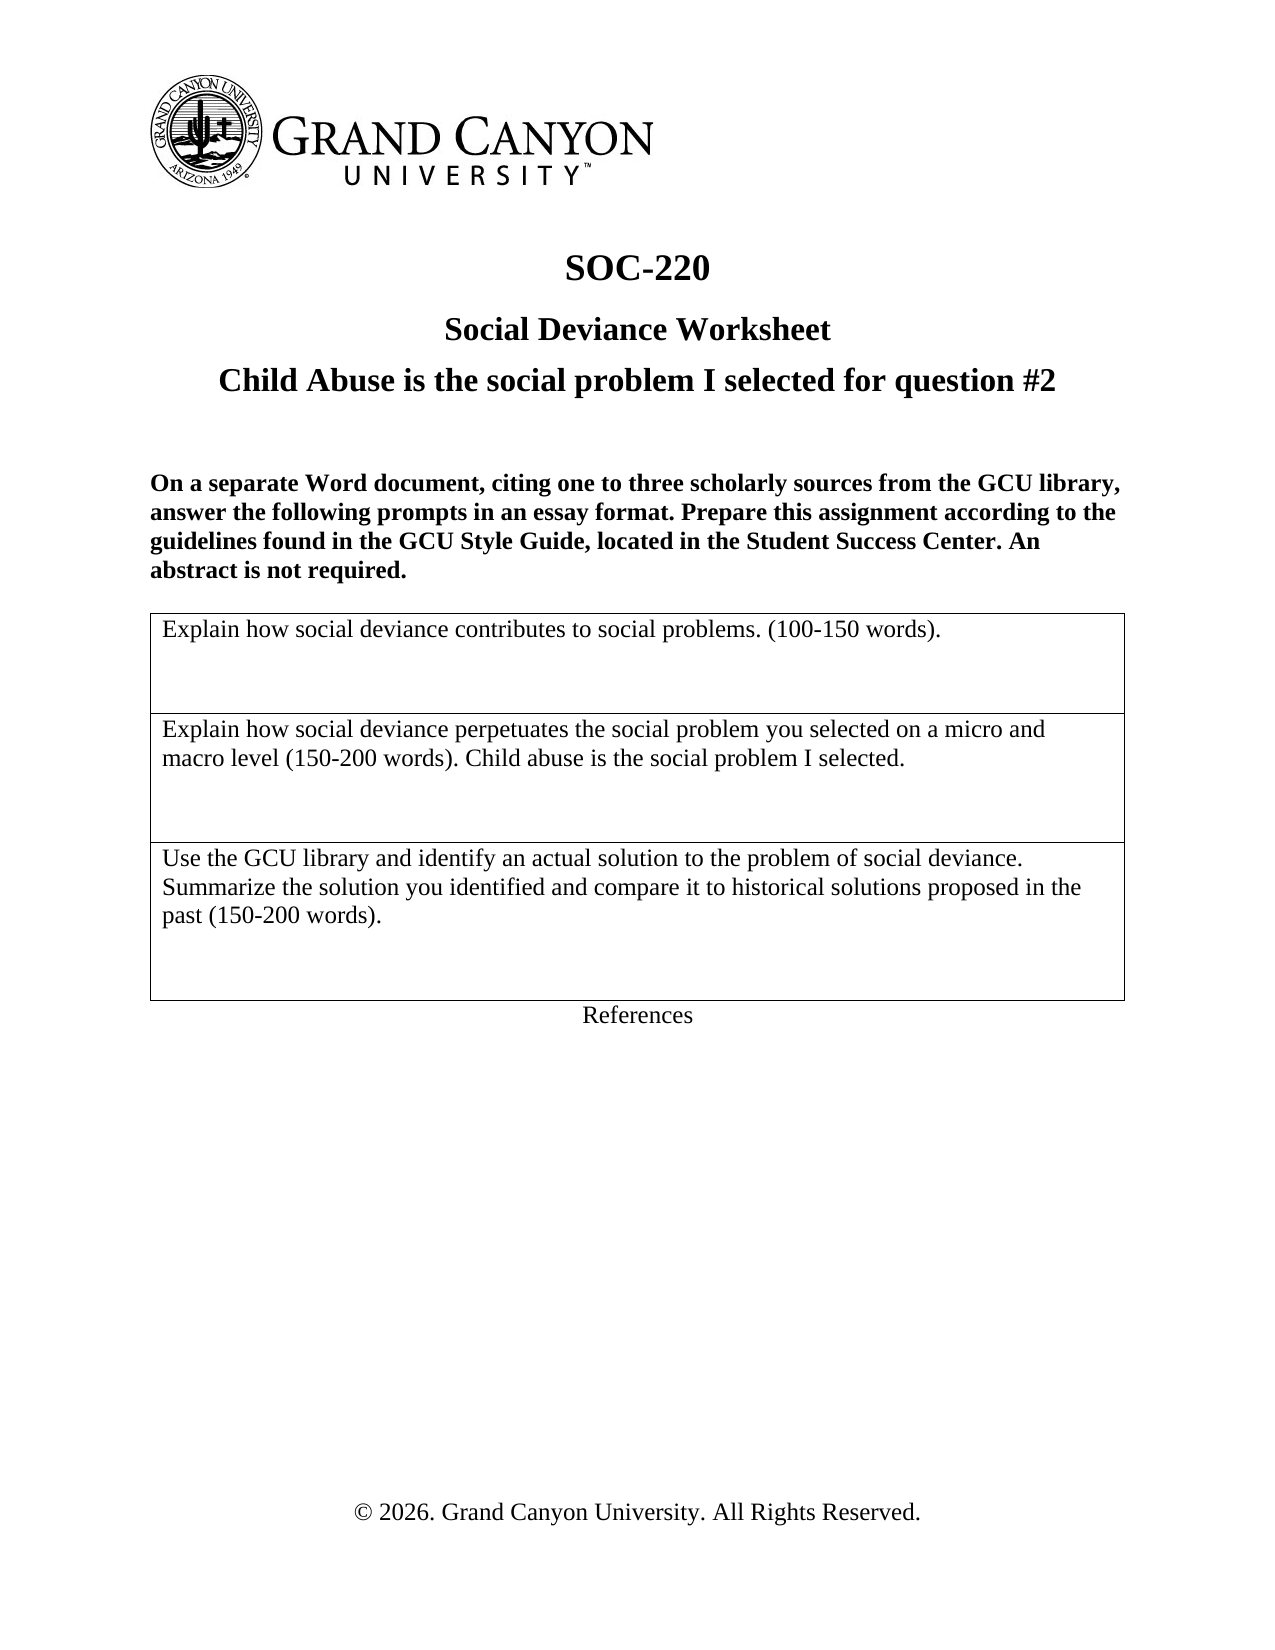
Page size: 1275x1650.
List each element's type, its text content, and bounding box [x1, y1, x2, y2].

picture [150, 75, 654, 188]
table_cell Use the GCU library and identify an actual solution to the problem of social deviance. Summarize the solution you identified and compare it to historical solutions proposed in the past (150-200 words). [151, 843, 1124, 999]
text On a separate Word document, citing one to three scholarly sources from the GCU library, answer the following prompts in an essay format. Prepare this assignment according to the guidelines found in the GCU Style Guide, located in the Student Success Center. An abstract is not required. [150, 468, 1125, 583]
text References [150, 1001, 1125, 1029]
table_header Explain how social deviance contributes to social problems. (100-150 words). [151, 614, 1124, 713]
text Social Deviance Worksheet [150, 309, 1125, 347]
table_cell Explain how social deviance perpetuates the social problem you selected on a micro and macro level (150-200 words). Child abuse is the social problem I selected. [151, 714, 1124, 842]
text SOC-220 [150, 245, 1125, 288]
text Child Abuse is the social problem I selected for question #2 [150, 360, 1125, 398]
